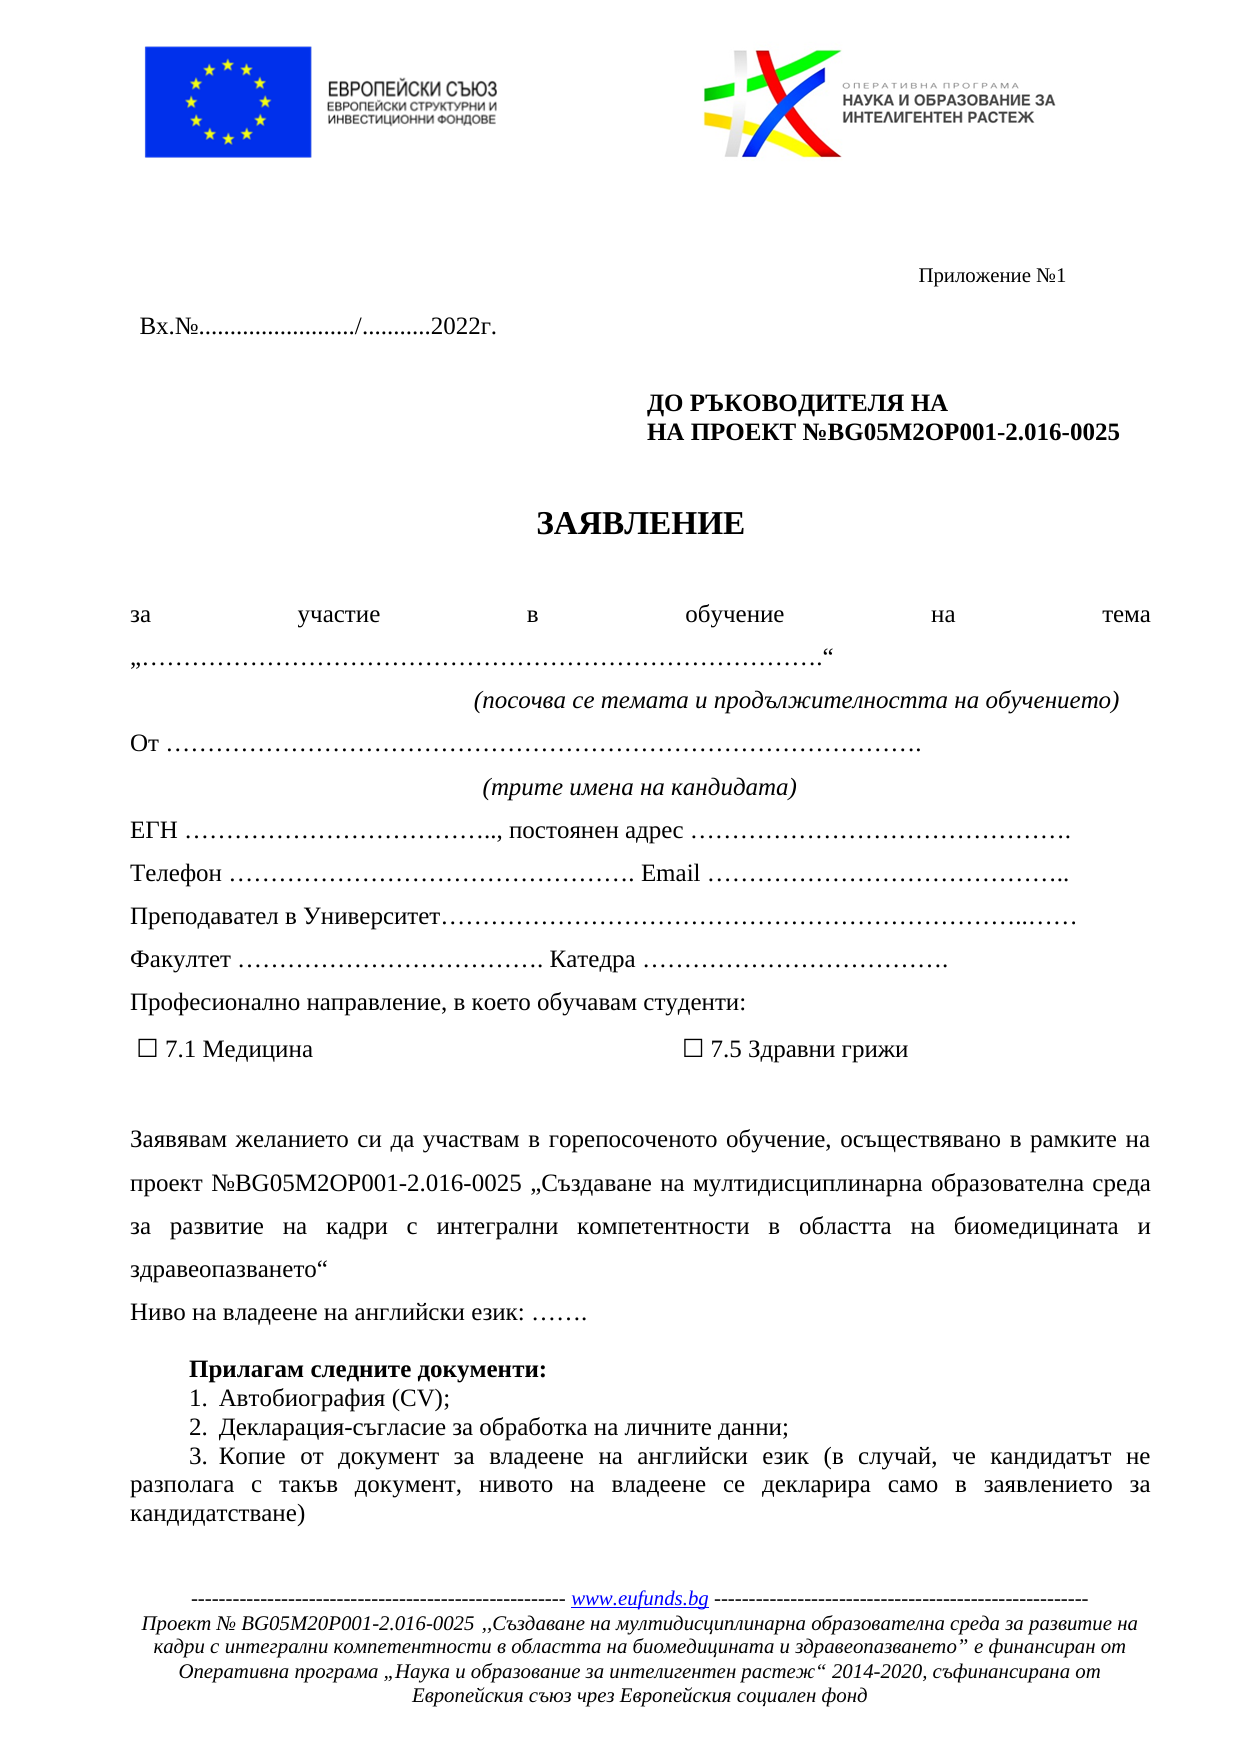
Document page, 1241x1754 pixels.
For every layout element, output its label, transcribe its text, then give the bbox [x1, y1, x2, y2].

text ЕГН ……………………………….., постоянен адрес ………………………………………. [130, 815, 1152, 843]
text Телефон …………………………………………. Email …………………………………….. [130, 858, 1152, 887]
picture [129, 29, 537, 167]
text Ниво на владеене на английски език: ……. [130, 1297, 1152, 1326]
picture [690, 31, 1075, 167]
text Факултет ………………………………. Катедра ………………………………. [130, 944, 1152, 973]
list Копие от документ за владеене на английски език (в случай, че кандидатът не разполага с такъв документ, нивото на владеене се декларира само в заявлението за кандидатстване) [130, 1441, 1152, 1527]
text Професионално направление, в което обучавам студенти: [130, 987, 1152, 1016]
text НА ПРОЕКТ №BG05M2OP001-2.016-0025 [141, 417, 1152, 446]
text ЗАЯВЛЕНИЕ [130, 503, 1152, 542]
text Приложение №1 [130, 263, 1152, 287]
text Прилагам следните документи: [130, 1354, 1152, 1383]
text Преподавател в Университет……………………………………………………………..…… [130, 901, 1152, 930]
text (трите имена на кандидата) [130, 772, 1152, 800]
text Вх.№........................./...........2022г. [139, 311, 1152, 340]
text Заявявам желанието си да участвам в горепосоченото обучение, осъществявано в рамките на проект №BG05M2OP001-2.016-0025 „Създаване на мултидисциплинарна образователна среда за развитие на кадри с интегрални компетентности в областта на биомедицината и здравеопазването“ [130, 1124, 1152, 1283]
list Автобиография (CV); [130, 1383, 1152, 1412]
text ДО РЪКОВОДИТЕЛЯ НА [632, 388, 1152, 417]
text 7.1 Медицина 7.5 Здравни грижи [130, 1030, 1152, 1064]
text (посочва се темата и продължителността на обучението) [130, 685, 1152, 714]
text От ………………………………………………………………………………. [130, 728, 1152, 757]
list Декларация-съгласие за обработка на личните данни; [130, 1412, 1152, 1441]
text за участие в обучение на тема „……………………………………………………………………….“ [130, 599, 1152, 671]
